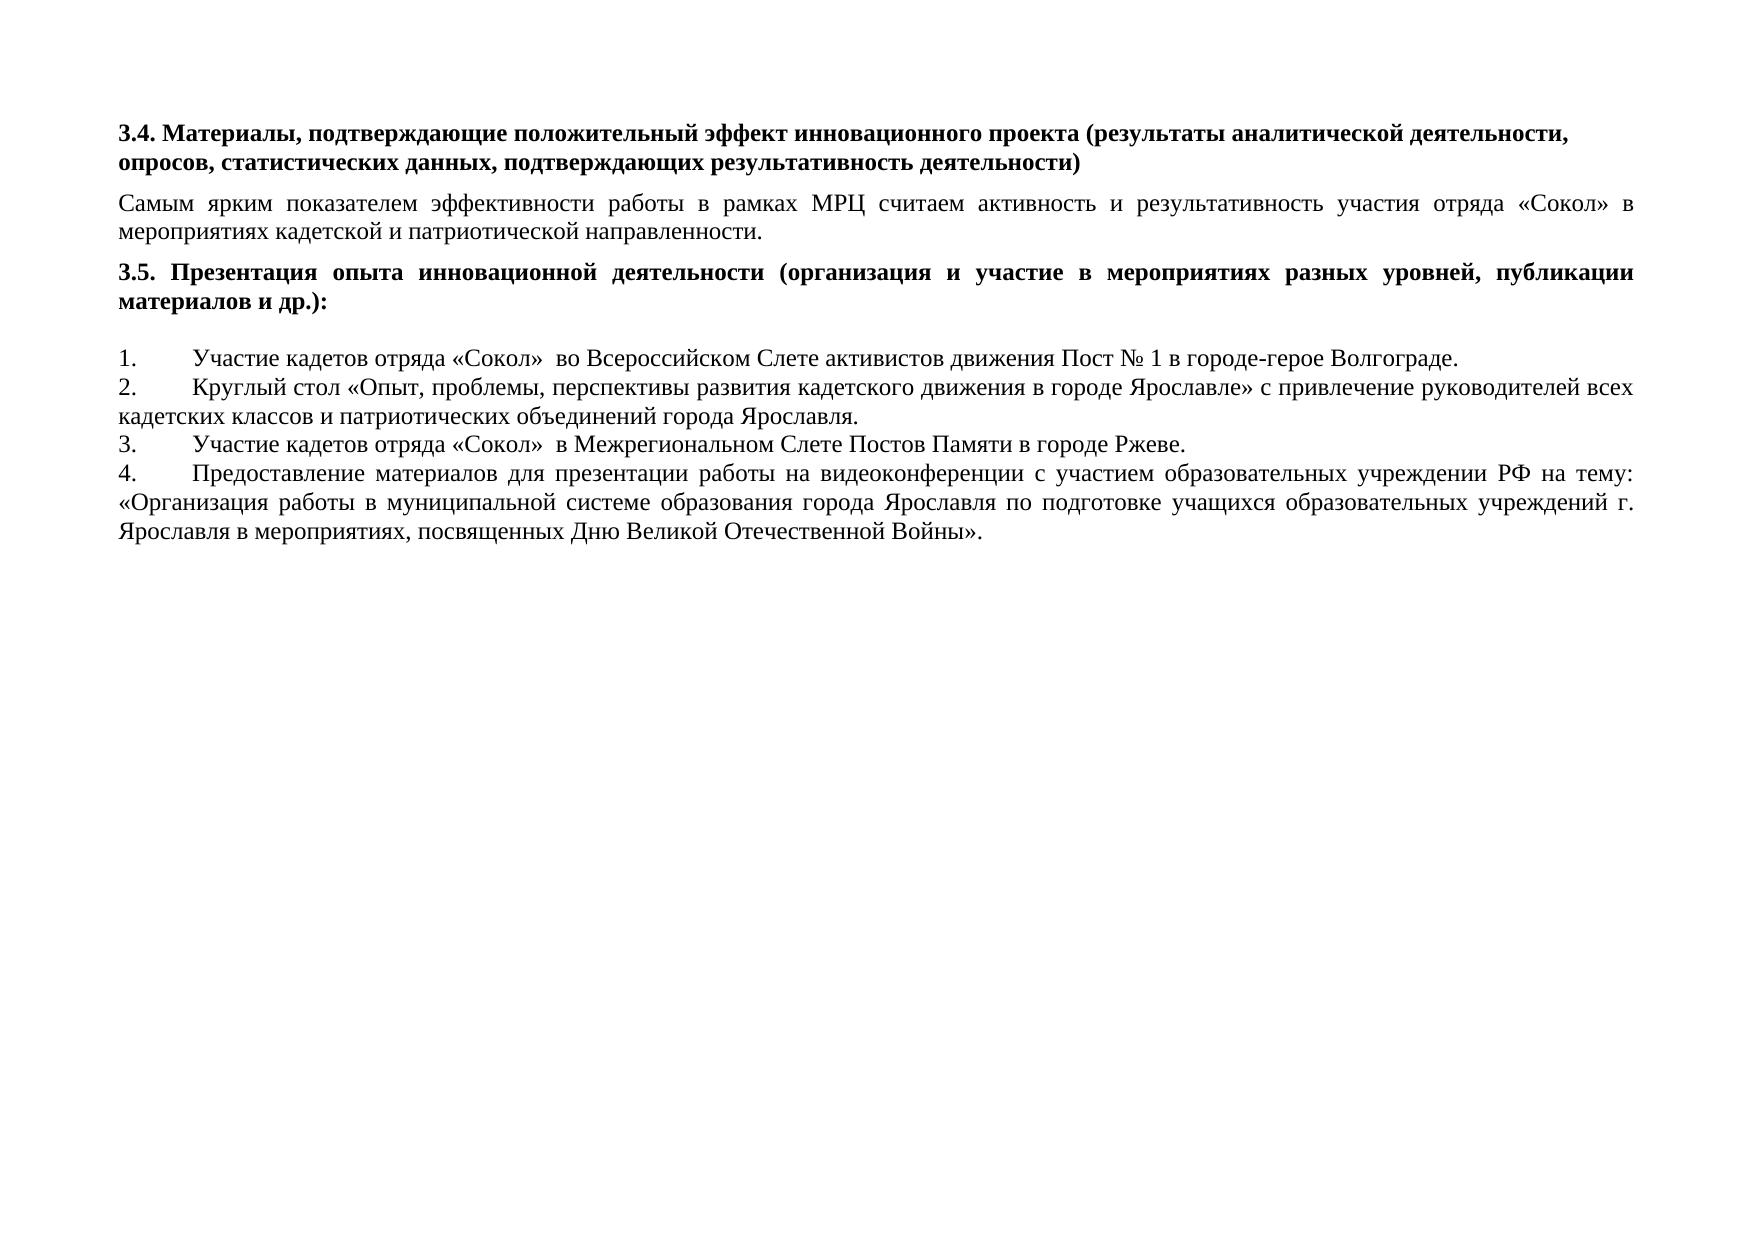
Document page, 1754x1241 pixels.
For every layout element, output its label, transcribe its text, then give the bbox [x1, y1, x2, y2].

text 3.5. Презентация опыта инновационной деятельности (организация и участие в мероприятиях разных уровней, публикации материалов и др.): [118, 257, 1636, 314]
text Самым ярким показателем эффективности работы в рамках МРЦ считаем активность и результативность участия отряда «Сокол» в мероприятиях кадетской и патриотической направленности. [118, 188, 1636, 245]
list Круглый стол «Опыт, проблемы, перспективы развития кадетского движения в городе Ярославле» с привлечение руководителей всех кадетских классов и патриотических объединений города Ярославля. [118, 372, 1636, 429]
text 3.4. Материалы, подтверждающие положительный эффект инновационного проекта (результаты аналитической деятельности, опросов, статистических данных, подтверждающих результативность деятельности) [118, 118, 1636, 176]
list Участие кадетов отряда «Сокол» во Всероссийском Слете активистов движения Пост № 1 в городе-герое Волгограде. [118, 343, 1636, 372]
list Участие кадетов отряда «Сокол» в Межрегиональном Слете Постов Памяти в городе Ржеве. [118, 429, 1636, 458]
list Предоставление материалов для презентации работы на видеоконференции с участием образовательных учреждении РФ на тему: «Организация работы в муниципальной системе образования города Ярославля по подготовке учащихся образовательных учреждений г. Ярославля в мероприятиях, посвященных Дню Великой Отечественной Войны». [118, 458, 1636, 544]
